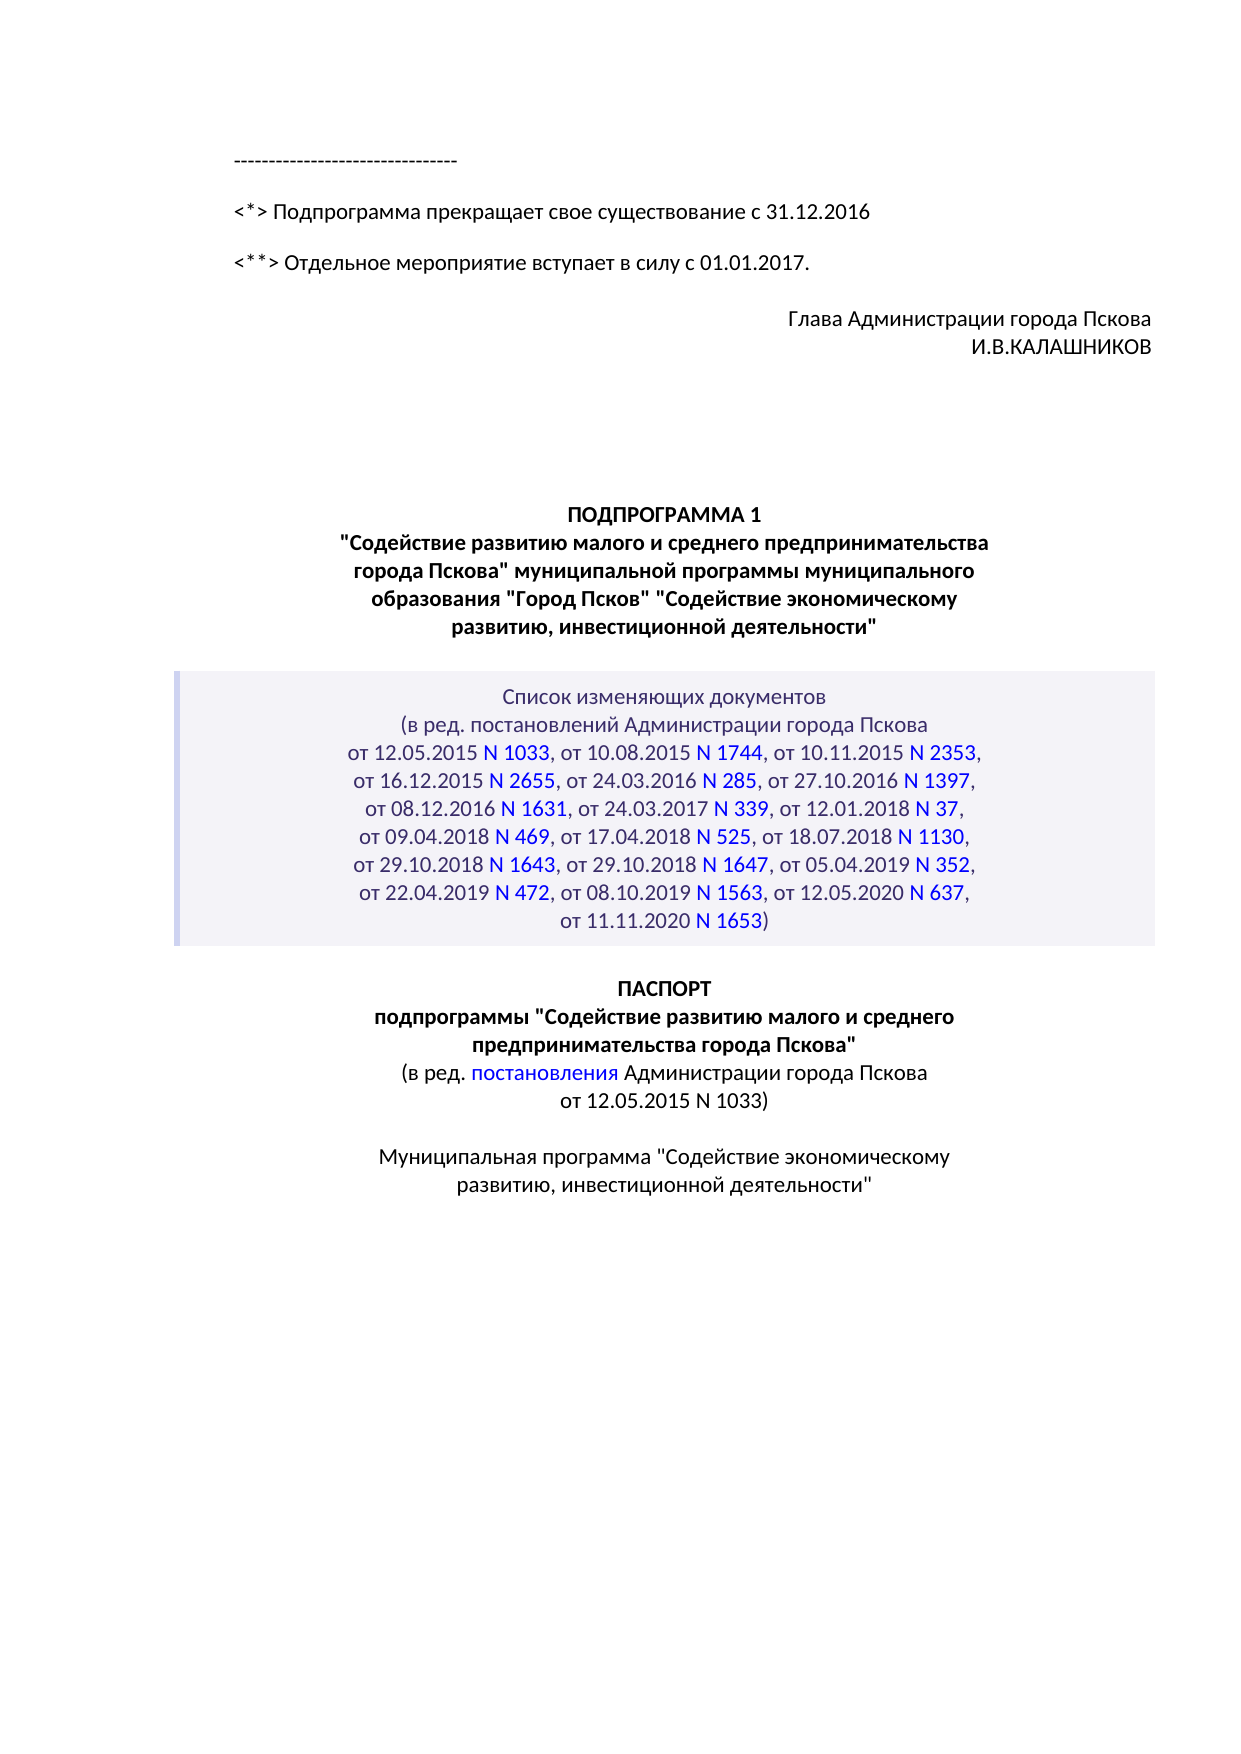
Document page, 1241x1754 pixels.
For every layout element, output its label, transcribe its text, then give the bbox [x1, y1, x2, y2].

title "Содействие развитию малого и среднего предпринимательства [177, 528, 1152, 556]
title предпринимательства города Пскова" [177, 1030, 1152, 1058]
text Глава Администрации города Пскова [177, 304, 1152, 332]
text развитию, инвестиционной деятельности" [177, 1171, 1152, 1198]
text -------------------------------- [177, 146, 1152, 174]
title развитию, инвестиционной деятельности" [177, 612, 1152, 640]
text (в ред. постановления Администрации города Пскова [177, 1058, 1152, 1086]
title города Пскова" муниципальной программы муниципального [177, 556, 1152, 584]
title ПОДПРОГРАММА 1 [177, 500, 1152, 528]
title подпрограммы "Содействие развитию малого и среднего [177, 1002, 1152, 1030]
text <*> Подпрограмма прекращает свое существование с 31.12.2016 [177, 197, 1152, 225]
title образования "Город Псков" "Содействие экономическому [177, 584, 1152, 612]
text <**> Отдельное мероприятие вступает в силу с 01.01.2017. [177, 248, 1152, 276]
text И.В.КАЛАШНИКОВ [177, 332, 1152, 360]
text Муниципальная программа "Содействие экономическому [177, 1142, 1152, 1171]
text от 12.05.2015 N 1033) [177, 1086, 1152, 1114]
table_header Список изменяющих документов (в ред. постановлений Администрации города Пскова от 12.05.2015 N 1033, от 10.08.2015 N 1744, от 10.11.2015 N 2353, от 16.12.2015 N 2655, от 24.03.2016 N 285, от 27.10.2016 N 1397, от 08.12.2016 N 1631, от 24.03.2017 N 339, от 12.01.2018 N 37, от 09.04.2018 N 469, от 17.04.2018 N 525, от 18.07.2018 N 1130, от 29.10.2018 N 1643, от 29.10.2018 N 1647, от 05.04.2019 N 352, от 22.04.2019 N 472, от 08.10.2019 N 1563, от 12.05.2020 N 637, от 11.11.2020 N 1653) [180, 671, 1149, 946]
title ПАСПОРТ [177, 974, 1152, 1002]
